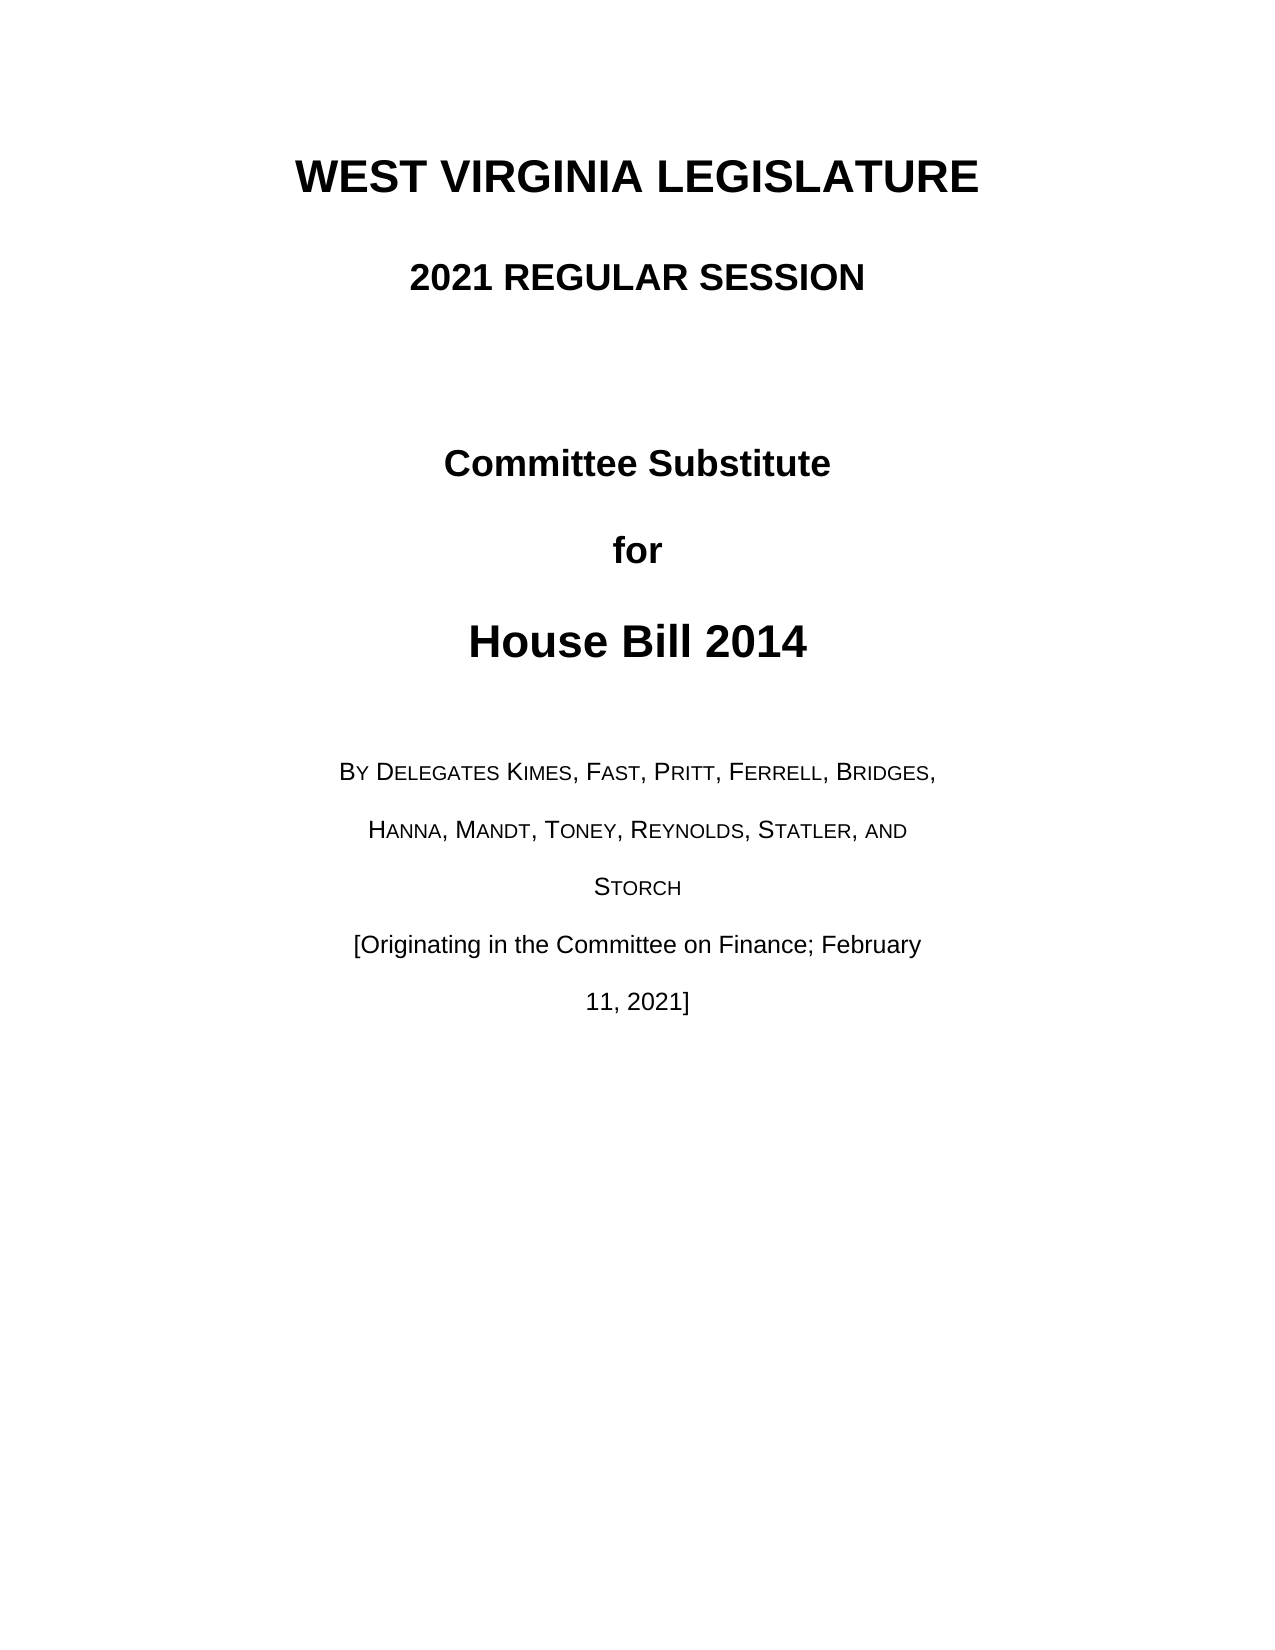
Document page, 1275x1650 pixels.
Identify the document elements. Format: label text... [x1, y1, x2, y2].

text Bill [150, 614, 1125, 667]
text By Delegates Kimes, Fast, Pritt, Ferrell, Bridges, Hanna, Mandt, Toney, Reynolds, Statler, and Storch [337, 757, 937, 901]
title 2021 regular session [150, 255, 1125, 298]
title for [150, 528, 1125, 571]
text [] [337, 929, 937, 1016]
title WEST virginia legislature [150, 150, 1125, 203]
